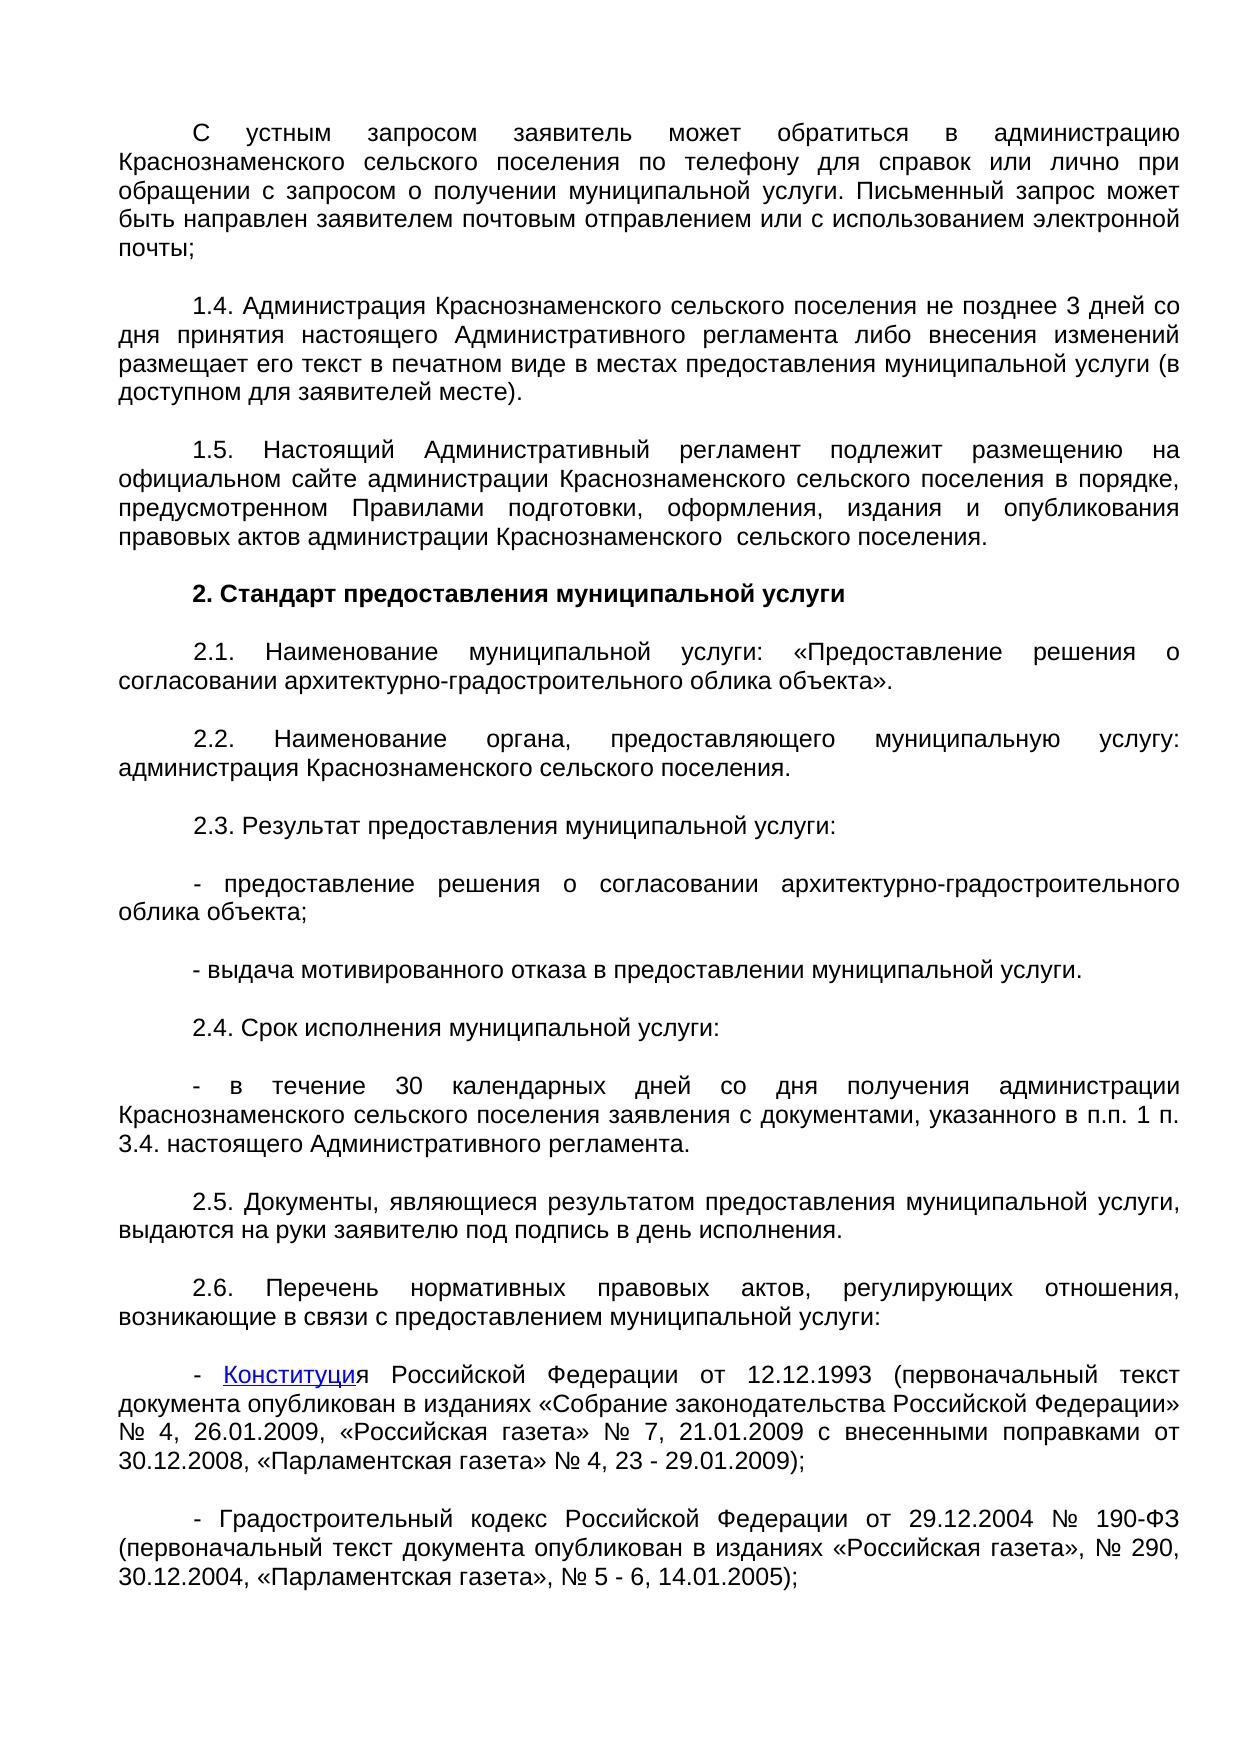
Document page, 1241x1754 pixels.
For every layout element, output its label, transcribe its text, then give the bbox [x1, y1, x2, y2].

text 2.6. Перечень нормативных правовых актов, регулирующих отношения, возникающие в связи с предоставлением муниципальной услуги: [118, 1273, 1181, 1331]
text 2.3. Результат предоставления муниципальной услуги: [118, 811, 1181, 839]
text - Градостроительный кодекс Российской Федерации от 29.12.2004 № 190-ФЗ (первоначальный текст документа опубликован в изданиях «Российская газета», № 290, 30.12.2004, «Парламентская газета», № 5 - 6, 14.01.2005); [118, 1504, 1181, 1590]
text 2.2. Наименование органа, предоставляющего муниципальную услугу: администрация Краснознаменского сельского поселения. [118, 724, 1181, 781]
text 2.1. Наименование муниципальной услуги: «Предоставление решения о согласовании архитектурно-градостроительного облика объекта». [118, 637, 1181, 695]
text 2.4. Срок исполнения муниципальной услуги: [118, 1013, 1181, 1042]
text - предоставление решения о согласовании архитектурно-градостроительного облика объекта; [118, 868, 1181, 926]
text - Конституция Российской Федерации от 12.12.1993 (первоначальный текст документа опубликован в изданиях «Собрание законодательства Российской Федерации» № 4, 26.01.2009, «Российская газета» № 7, 21.01.2009 с внесенными поправками от 30.12.2008, «Парламентская газета» № 4, 23 - 29.01.2009); [118, 1360, 1181, 1475]
text - в течение 30 календарных дней со дня получения администрации Краснознаменского сельского поселения заявления с документами, указанного в п.п. 1 п. 3.4. настоящего Административного регламента. [118, 1071, 1181, 1157]
text 1.4. Администрация Краснознаменского сельского поселения не позднее 3 дней со дня принятия настоящего Административного регламента либо внесения изменений размещает его текст в печатном виде в местах предоставления муниципальной услуги (в доступном для заявителей месте). [118, 291, 1181, 406]
text 1.5. Настоящий Административный регламент подлежит размещению на официальном сайте администрации Краснознаменского сельского поселения в порядке, предусмотренном Правилами подготовки, оформления, издания и опубликования правовых актов администрации Краснознаменского сельского поселения. [118, 435, 1181, 550]
text С устным запросом заявитель может обратиться в администрацию Краснознаменского сельского поселения по телефону для справок или лично при обращении с запросом о получении муниципальной услуги. Письменный запрос может быть направлен заявителем почтовым отправлением или с использованием электронной почты; [118, 118, 1181, 262]
text - выдача мотивированного отказа в предоставлении муниципальной услуги. [118, 955, 1181, 984]
text 2.5. Документы, являющиеся результатом предоставления муниципальной услуги, выдаются на руки заявителю под подпись в день исполнения. [118, 1186, 1181, 1244]
text 2. Стандарт предоставления муниципальной услуги [118, 579, 1181, 608]
